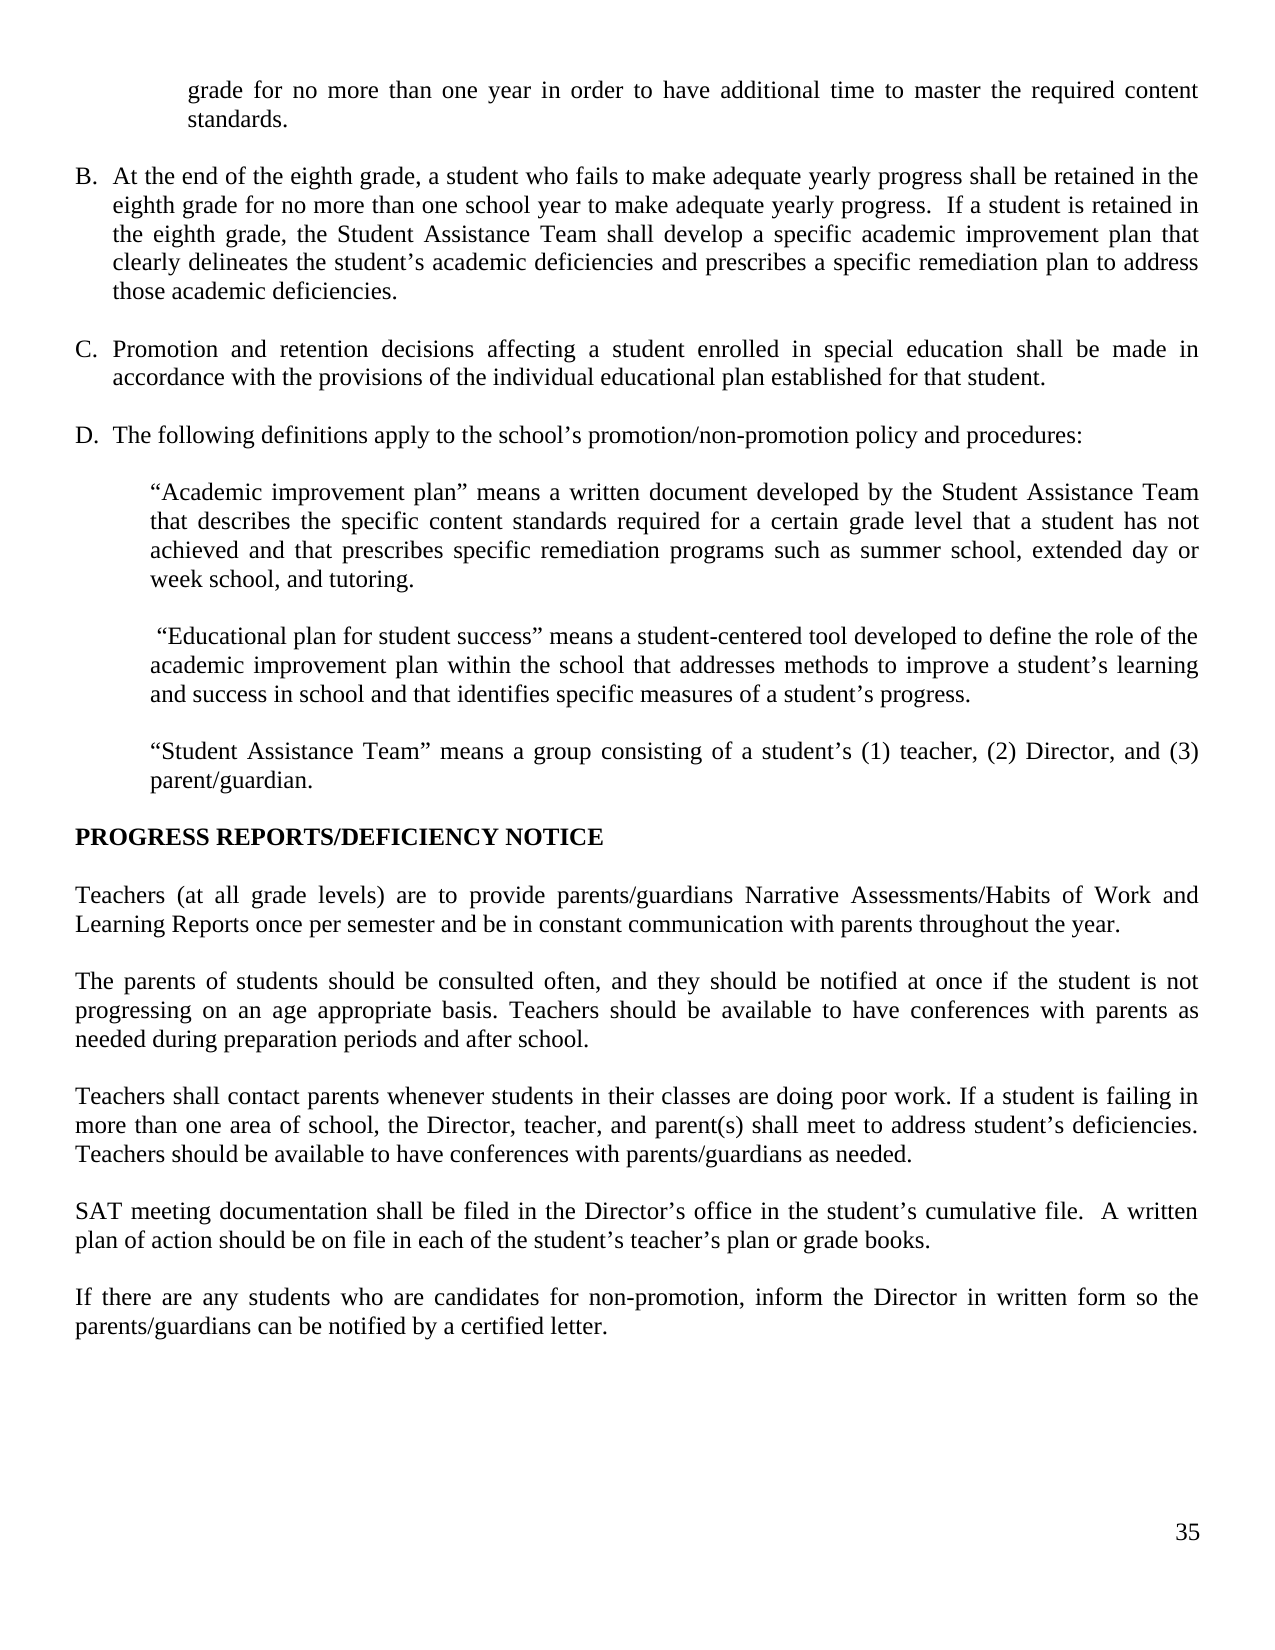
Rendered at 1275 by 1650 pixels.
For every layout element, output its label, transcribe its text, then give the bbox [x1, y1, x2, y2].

text If there are any students who are candidates for non-promotion, inform the Director in written form so the parents/guardians can be notified by a certified letter. [75, 1282, 1200, 1340]
text B. At the end of the eighth grade, a student who fails to make adequate yearly progress shall be retained in the eighth grade for no more than one school year to make adequate yearly progress. If a student is retained in the eighth grade, the Student Assistance Team shall develop a specific academic improvement plan that clearly delineates the student’s academic deficiencies and prescribes a specific remediation plan to address those academic deficiencies. [75, 161, 1200, 305]
text D. The following definitions apply to the school’s promotion/non-promotion policy and procedures: [75, 420, 1200, 449]
subtitle PROGRESS REPORTS/DEFICIENCY NOTICE [75, 822, 1200, 851]
text Teachers shall contact parents whenever students in their classes are doing poor work. If a student is failing in more than one area of school, the Director, teacher, and parent(s) shall meet to address student’s deficiencies. Teachers should be available to have conferences with parents/guardians as needed. [75, 1081, 1200, 1167]
text SAT meeting documentation shall be filed in the Director’s office in the student’s cumulative file. A written plan of action should be on file in each of the student’s teacher’s plan or grade books. [75, 1196, 1200, 1254]
text “Academic improvement plan” means a written document developed by the Student Assistance Team that describes the specific content standards required for a certain grade level that a student has not achieved and that prescribes specific remediation programs such as summer school, extended day or week school, and tutoring. [150, 477, 1200, 592]
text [150, 75, 1200, 132]
text “Educational plan for student success” means a student-centered tool developed to define the role of the academic improvement plan within the school that addresses methods to improve a student’s learning and success in school and that identifies specific measures of a student’s progress. [150, 621, 1200, 707]
text “Student Assistance Team” means a group consisting of a student’s (1) teacher, (2) Director, and (3) parent/guardian. [150, 736, 1200, 794]
text Teachers (at all grade levels) are to provide parents/guardians Narrative Assessments/Habits of Work and Learning Reports once per semester and be in constant communication with parents throughout the year. [75, 880, 1200, 937]
text C. Promotion and retention decisions affecting a student enrolled in special education shall be made in accordance with the provisions of the individual educational plan established for that student. [75, 334, 1200, 391]
text The parents of students should be consulted often, and they should be notified at once if the student is not progressing on an age appropriate basis. Teachers should be available to have conferences with parents as needed during preparation periods and after school. [75, 966, 1200, 1052]
